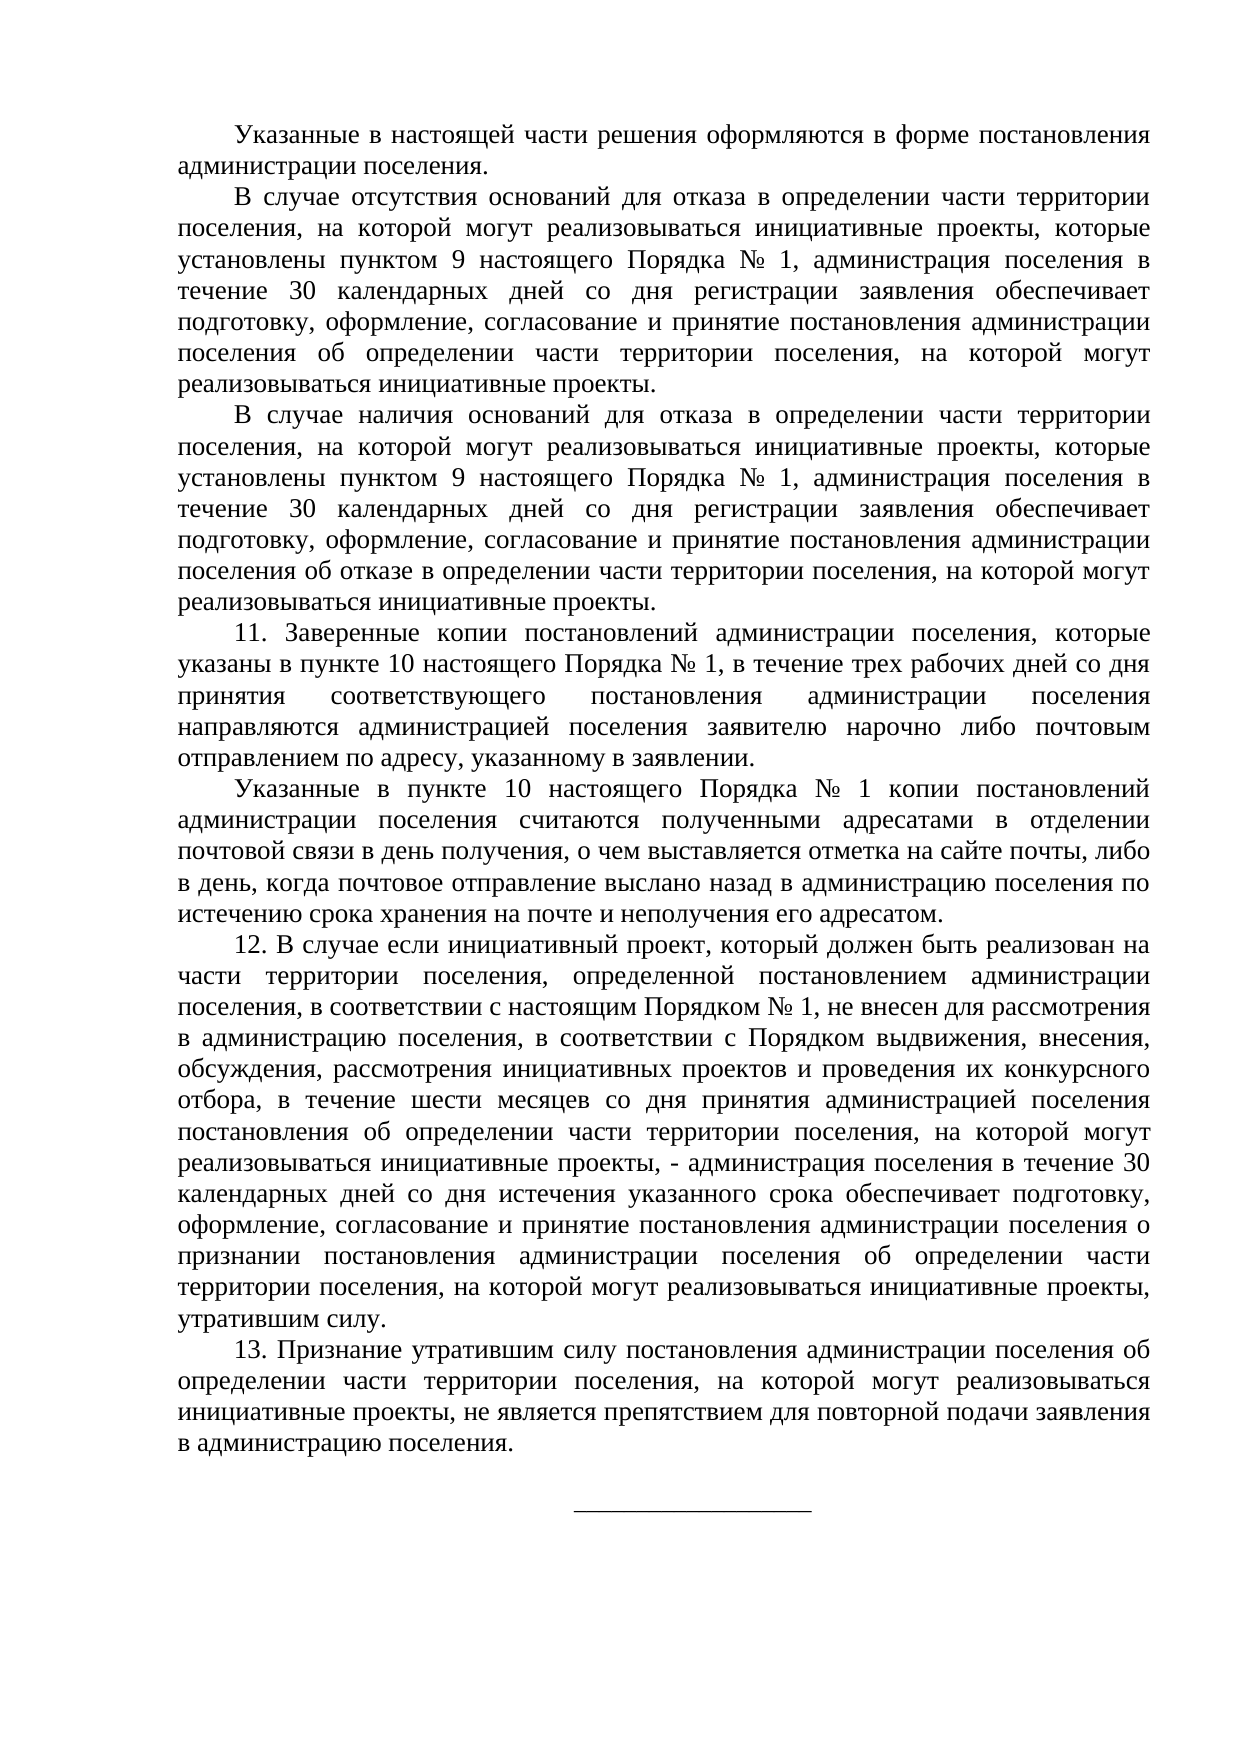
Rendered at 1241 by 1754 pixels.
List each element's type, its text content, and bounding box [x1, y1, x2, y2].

text 12. В случае если инициативный проект, который должен быть реализован на части территории поселения, определенной постановлением администрации поселения, в соответствии с настоящим Порядком № 1, не внесен для рассмотрения в администрацию поселения, в соответствии с Порядком выдвижения, внесения, обсуждения, рассмотрения инициативных проектов и проведения их конкурсного отбора, в течение шести месяцев со дня принятия администрацией поселения постановления об определении части территории поселения, на которой могут реализовываться инициативные проекты, - администрация поселения в течение 30 календарных дней со дня истечения указанного срока обеспечивает подготовку, оформление, согласование и принятие постановления администрации поселения о признании постановления администрации поселения об определении части территории поселения, на которой могут реализовываться инициативные проекты, утратившим силу. [177, 928, 1152, 1333]
text Указанные в настоящей части решения оформляются в форме постановления администрации поселения. [177, 118, 1152, 180]
text Указанные в пункте 10 настоящего Порядка № 1 копии постановлений администрации поселения считаются полученными адресатами в отделении почтовой связи в день получения, о чем выставляется отметка на сайте почты, либо в день, когда почтовое отправление выслано назад в администрацию поселения по истечению срока хранения на почте и неполучения его адресатом. [177, 772, 1152, 928]
text 11. Заверенные копии постановлений администрации поселения, которые указаны в пункте 10 настоящего Порядка № 1, в течение трех рабочих дней со дня принятия соответствующего постановления администрации поселения направляются администрацией поселения заявителю нарочно либо почтовым отправлением по адресу, указанному в заявлении. [177, 616, 1152, 772]
text 13. Признание утратившим силу постановления администрации поселения об определении части территории поселения, на которой могут реализовываться инициативные проекты, не является препятствием для повторной подачи заявления в администрацию поселения. [177, 1333, 1152, 1457]
text В случае наличия оснований для отказа в определении части территории поселения, на которой могут реализовываться инициативные проекты, которые установлены пунктом 9 настоящего Порядка № 1, администрация поселения в течение 30 календарных дней со дня регистрации заявления обеспечивает подготовку, оформление, согласование и принятие постановления администрации поселения об отказе в определении части территории поселения, на которой могут реализовываться инициативные проекты. [177, 398, 1152, 616]
text В случае отсутствия оснований для отказа в определении части территории поселения, на которой могут реализовываться инициативные проекты, которые установлены пунктом 9 настоящего Порядка № 1, администрация поселения в течение 30 календарных дней со дня регистрации заявления обеспечивает подготовку, оформление, согласование и принятие постановления администрации поселения об определении части территории поселения, на которой могут реализовываться инициативные проекты. [177, 180, 1152, 398]
text ___________________ [177, 1486, 1152, 1515]
